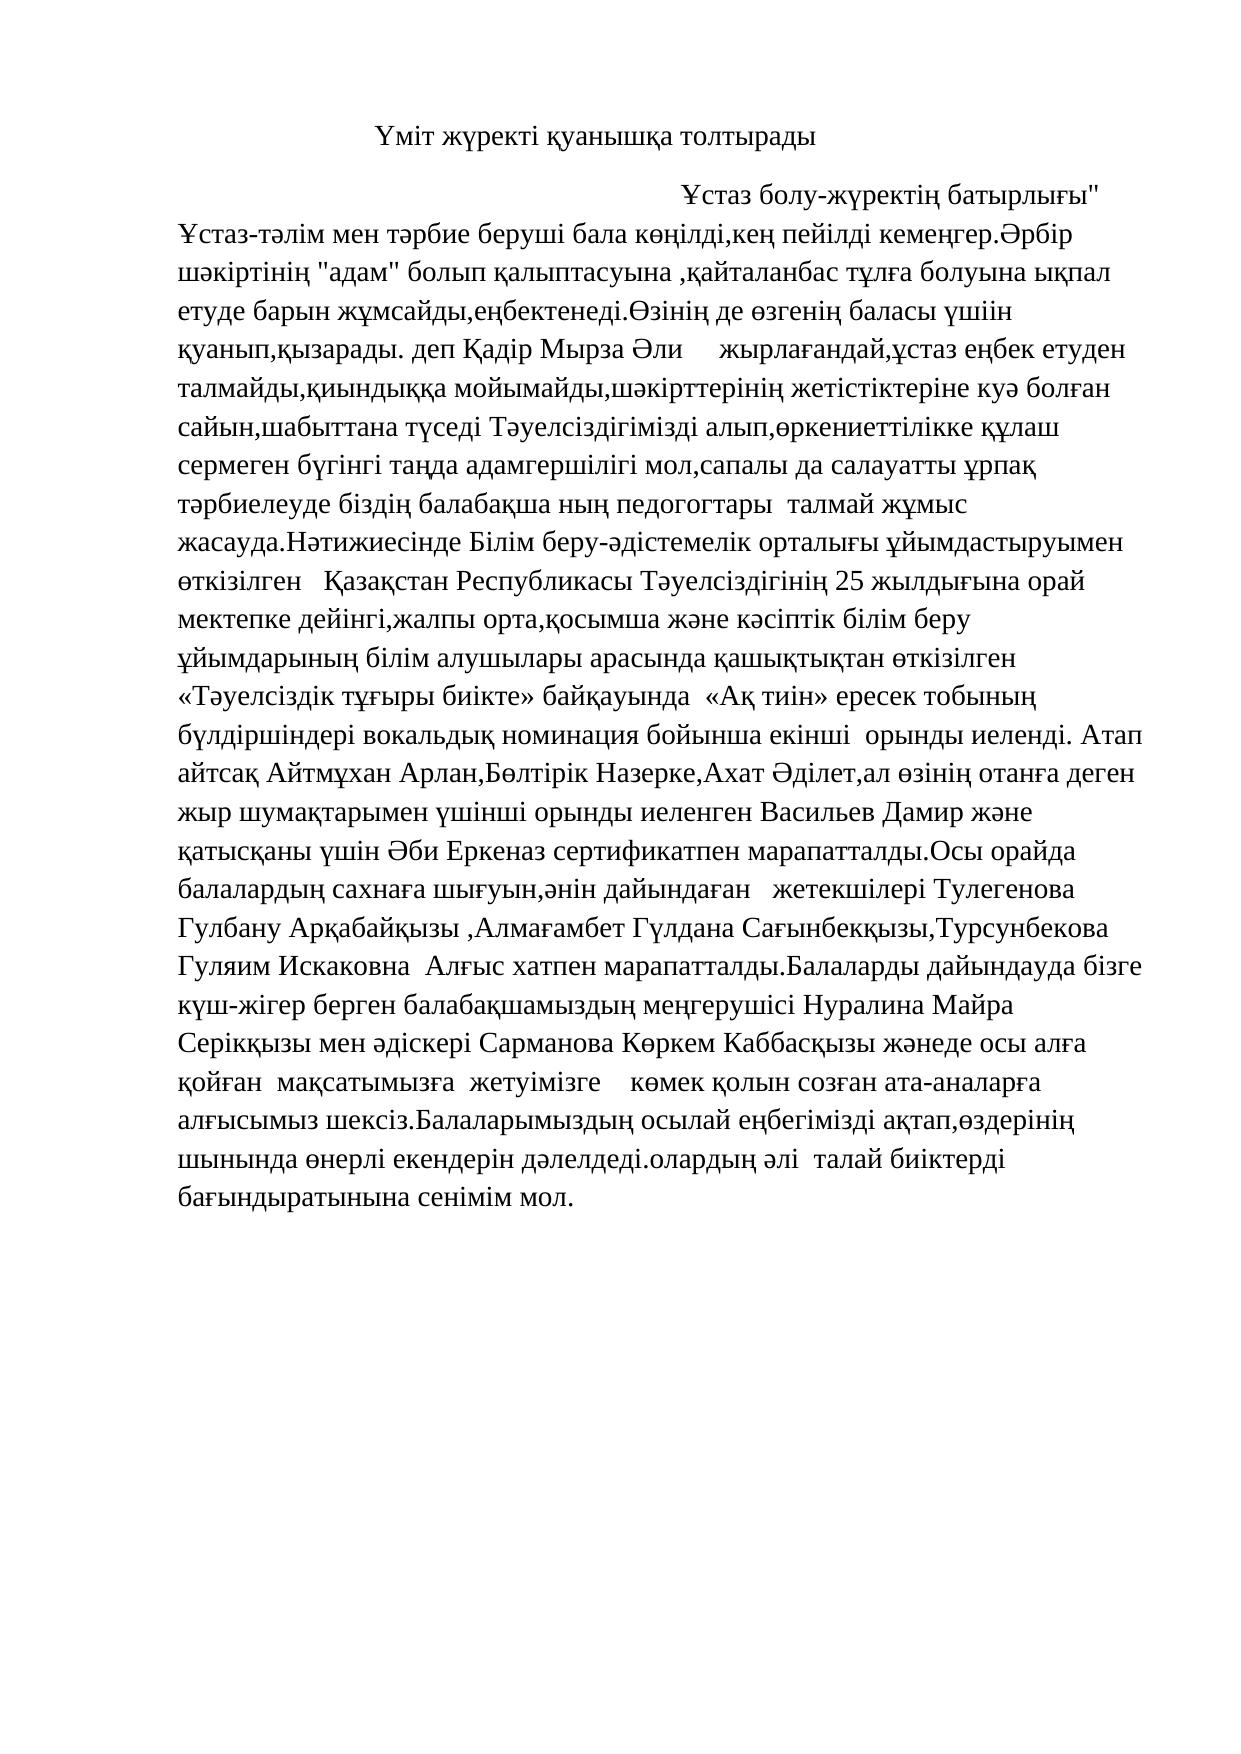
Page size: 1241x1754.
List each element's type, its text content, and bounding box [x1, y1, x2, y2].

text Үміт жүректі қуанышқа толтырады [177, 118, 1152, 152]
text Ұстаз болу-жүректің батырлығы" Ұстаз-тәлім мен тәрбие беруші бала көңілді,кең пейілді кемеңгер.Әрбір шәкіртінің "адам" болып қалыптасуына ,қайталанбас тұлға болуына ықпал етуде барын жұмсайды,еңбектенеді.Өзінің де өзгенің баласы үшіін қуанып,қызарады. деп Қадір Мырза Әли жырлағандай,ұстаз еңбек етуден талмайды,қиындыққа мойымайды,шәкірттерінің жетістіктеріне куә болған сайын,шабыттана түседі Тәуелсіздігімізді алып,өркениеттілікке құлаш сермеген бүгінгі таңда адамгершілігі мол,сапалы да салауатты ұрпақ тәрбиелеуде біздің балабақша ның педогогтары талмай жұмыс жасауда.Нәтижиесінде Білім беру-әдістемелік орталығы ұйымдастыруымен өткізілген Қазақстан Республикасы Тәуелсіздігінің 25 жылдығына орай мектепке дейінгі,жалпы орта,қосымша және кәсіптік білім беру ұйымдарының білім алушылары арасында қашықтықтан өткізілген «Тәуелсіздік тұғыры биікте» байқауында «Ақ тиін» ересек тобының бүлдіршіндері вокальдық номинация бойынша екінші орынды иеленді. Атап айтсақ Айтмұхан Арлан,Бөлтірік Назерке,Ахат Әділет,ал өзінің отанға деген жыр шумақтарымен үшінші орынды иеленген Васильев Дамир және қатысқаны үшін Әби Еркеназ сертификатпен марапатталды.Осы орайда балалардың сахнаға шығуын,әнін дайындаған жетекшілері Тулегенова Гулбану Арқабайқызы ,Алмағамбет Гүлдана Сағынбекқызы,Турсунбекова Гуляим Искаковна Алғыс хатпен марапатталды.Балаларды дайындауда бізге күш-жігер берген балабақшамыздың меңгерушісі Нуралина Майра Серікқызы мен әдіскері Сарманова Көркем Каббасқызы жәнеде осы алға қойған мақсатымызға жетуімізге көмек қолын созған ата-аналарға алғысымыз шексіз.Балаларымыздың осылай еңбегімізді ақтап,өздерінің шынында өнерлі екендерін дәлелдеді.олардың әлі талай биіктерді бағындыратынына сенімім мол. [177, 177, 1152, 1213]
